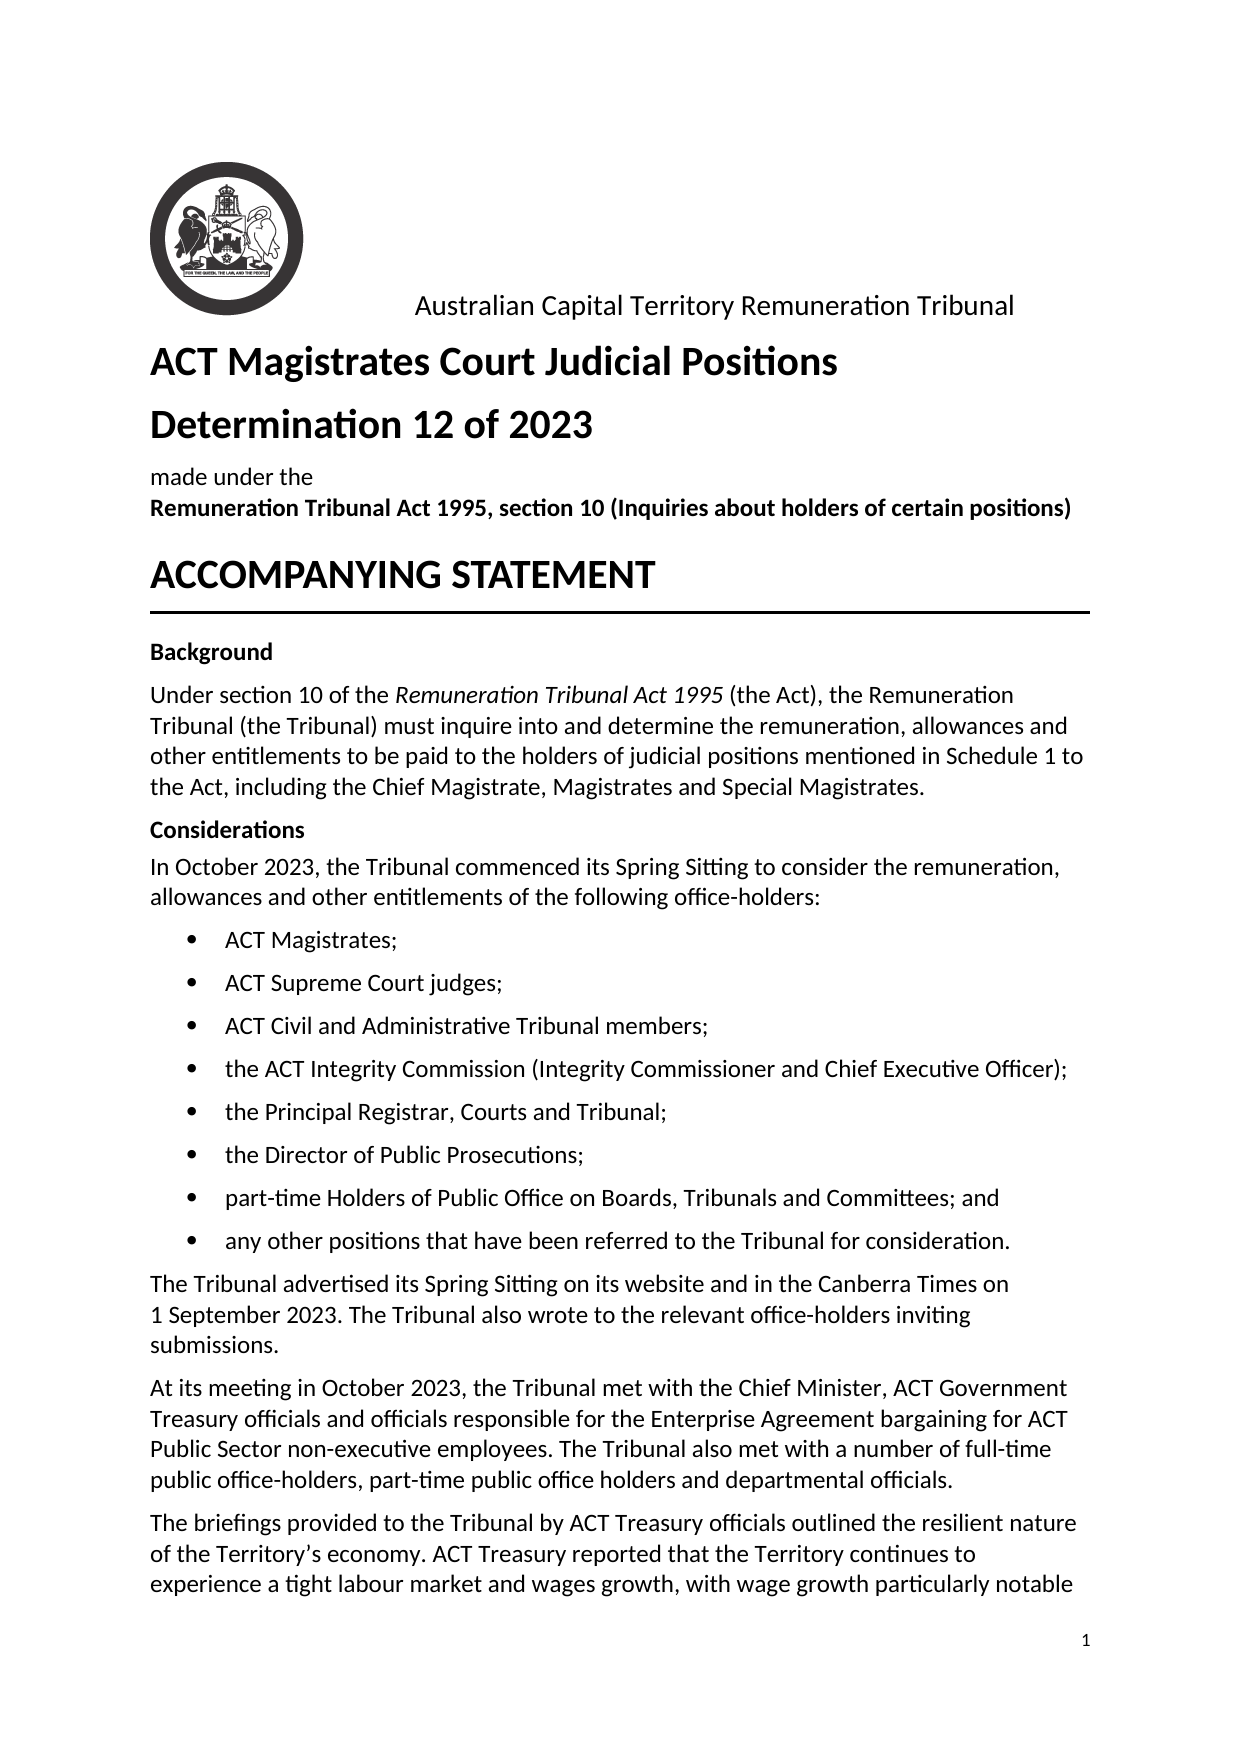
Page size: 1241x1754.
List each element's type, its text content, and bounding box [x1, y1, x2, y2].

text Australian Capital Territory Remuneration Tribunal [150, 162, 1090, 322]
list ACT Magistrates; [187, 924, 1090, 955]
subtitle Background [150, 636, 1090, 667]
list the Principal Registrar, Courts and Tribunal; [187, 1096, 1090, 1127]
text At its meeting in October 2023, the Tribunal met with the Chief Minister, ACT Government Treasury officials and officials responsible for the Enterprise Agreement bargaining for ACT Public Sector non-executive employees. The Tribunal also met with a number of full-time public office-holders, part-time public office holders and departmental officials. [150, 1373, 1090, 1495]
text Considerations [150, 814, 1090, 844]
list ACT Civil and Administrative Tribunal members; [187, 1010, 1090, 1041]
text In October 2023, the Tribunal commenced its Spring Sitting to consider the remuneration, allowances and other entitlements of the following office-holders: [150, 851, 1090, 912]
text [150, 1507, 1090, 1599]
list part-time Holders of Public Office on Boards, Tribunals and Committees; and [187, 1182, 1090, 1213]
subtitle ACT Magistrates Court Judicial Positions [150, 335, 1090, 386]
text The Tribunal advertised its Spring Sitting on its website and in the Canberra Times on 1 September 2023. The Tribunal also wrote to the relevant office-holders inviting submissions. [150, 1268, 1090, 1360]
text Under section 10 of the Remuneration Tribunal Act 1995 (the Act), the Remuneration Tribunal (the Tribunal) must inquire into and determine the remuneration, allowances and other entitlements to be paid to the holders of judicial positions mentioned in Schedule 1 to the Act, including the Chief Magistrate, Magistrates and Special Magistrates. [150, 679, 1090, 802]
subtitle ACCOMPANYING STATEMENT [150, 548, 1090, 598]
list any other positions that have been referred to the Tribunal for consideration. [187, 1226, 1090, 1256]
list the ACT Integrity Commission (Integrity Commissioner and Chief Executive Officer); [187, 1053, 1090, 1084]
subtitle Determination 12 of 2023 [150, 398, 1090, 449]
picture [150, 162, 317, 316]
list ACT Supreme Court judges; [187, 967, 1090, 998]
text Remuneration Tribunal Act 1995, section 10 (Inquiries about holders of certain positions) [150, 492, 1090, 523]
list the Director of Public Prosecutions; [187, 1139, 1090, 1170]
text made under the [150, 462, 1090, 492]
